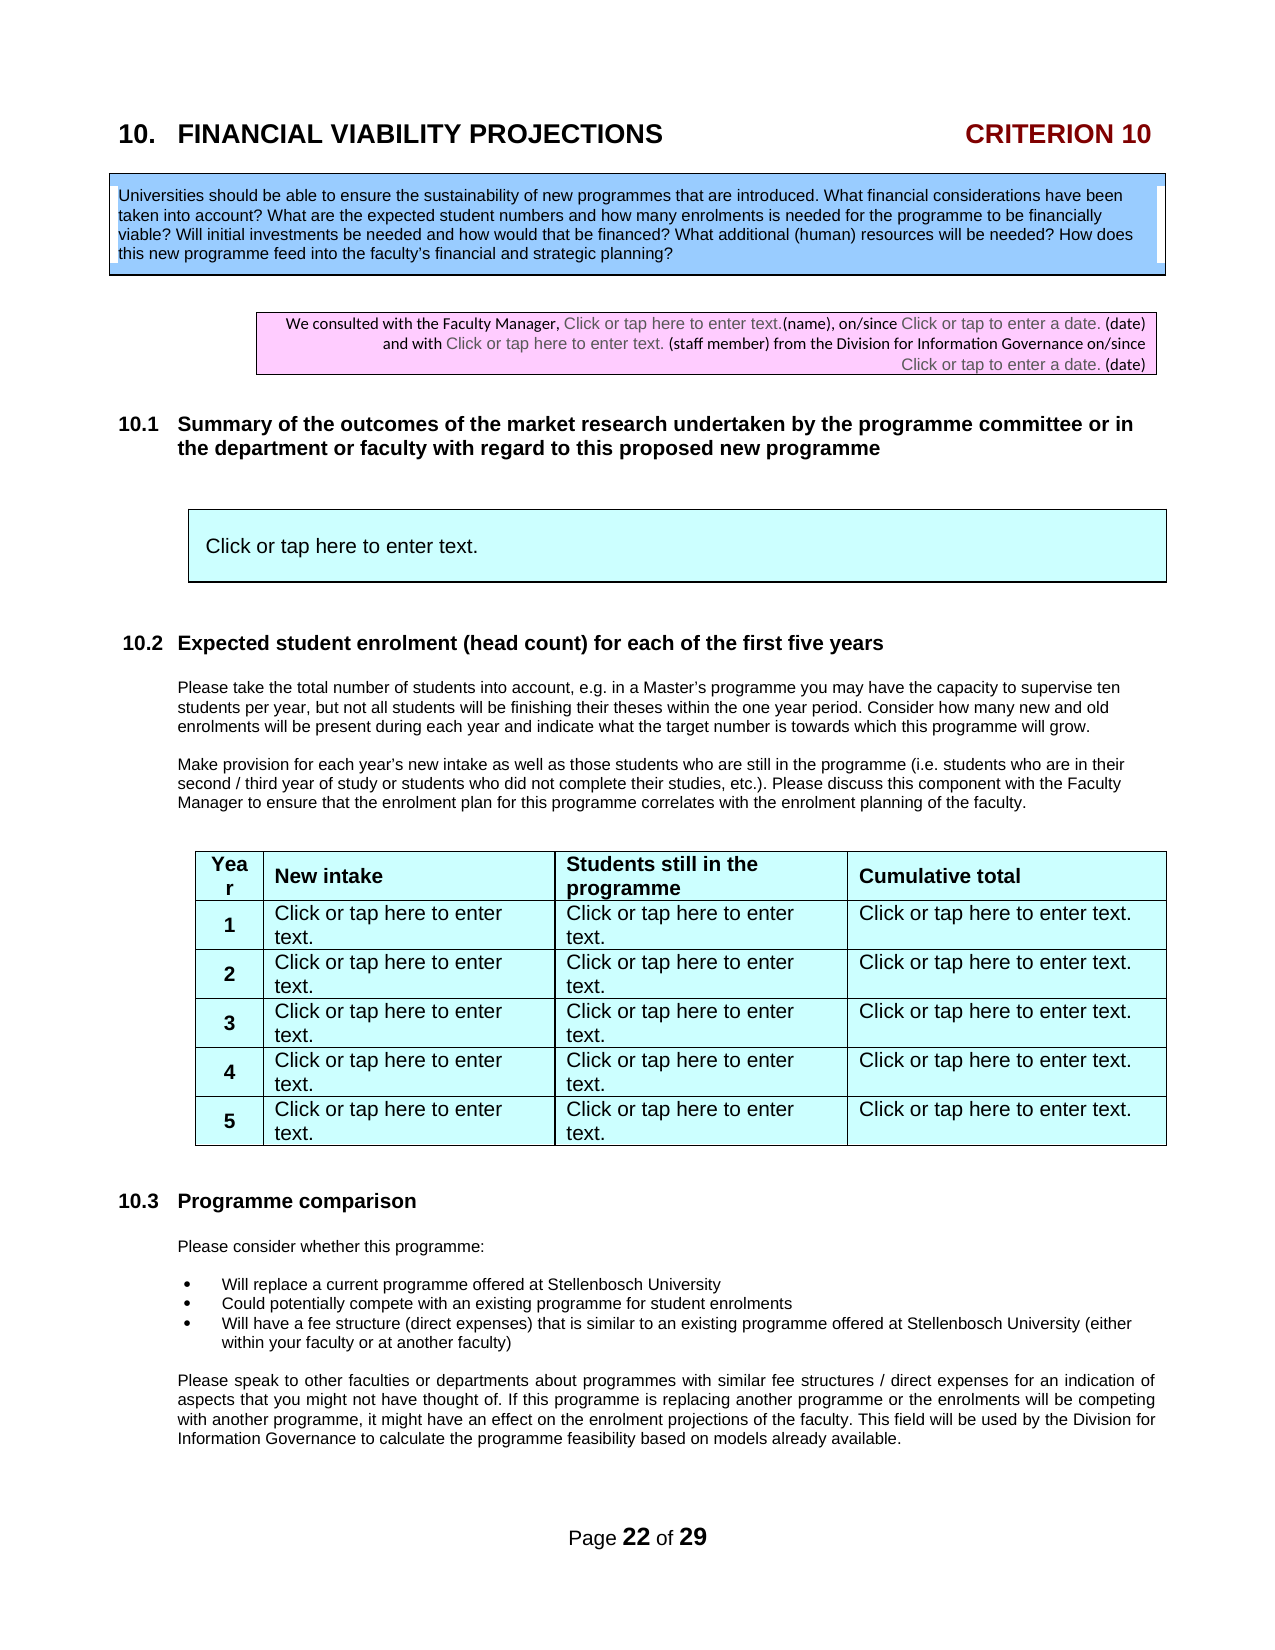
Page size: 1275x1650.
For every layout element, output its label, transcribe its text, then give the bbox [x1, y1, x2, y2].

text 10. FINANCIAL VIABILITY PROJECTIONS CRITERION 10 [118, 118, 1157, 149]
table_cell [264, 999, 554, 1047]
list Programme comparison [118, 1189, 1157, 1213]
table_cell [848, 1097, 1166, 1144]
table_header Year [196, 852, 263, 900]
table_header [189, 510, 1166, 581]
table_cell [848, 950, 1166, 998]
table_cell [264, 1048, 554, 1096]
table_header We consulted with the Faculty Manager, (name), on/since (date) and with (staff member) from the Division for Information Governance on/since (date) [257, 313, 1156, 374]
table_cell [848, 999, 1166, 1047]
table_cell [264, 950, 554, 998]
table_cell 1 [196, 901, 263, 949]
table_cell [556, 950, 847, 998]
table_cell [556, 1097, 847, 1144]
list Will have a fee structure (direct expenses) that is similar to an existing programme offered at Stellenbosch University (either within your faculty or at another faculty) [184, 1313, 1157, 1352]
text Please take the total number of students into account, e.g. in a Master’s programme you may have the capacity to supervise ten students per year, but not all students will be finishing their theses within the one year period. Consider how many new and old enrolments will be present during each year and indicate what the target number is towards which this programme will grow. [177, 678, 1157, 736]
text Universities should be able to ensure the sustainability of new programmes that are introduced. What financial considerations have been taken into account? What are the expected student numbers and how many enrolments is needed for the programme to be financially viable? Will initial investments be needed and how would that be financed? What additional (human) resources will be needed? How does this new programme feed into the faculty’s financial and strategic planning? [118, 186, 1157, 260]
table_cell 4 [196, 1048, 263, 1096]
list Could potentially compete with an existing programme for student enrolments [184, 1294, 1157, 1313]
table_header Students still in the programme [556, 852, 847, 900]
table_cell [556, 901, 847, 949]
table_cell [848, 901, 1166, 949]
text Make provision for each year’s new intake as well as those students who are still in the programme (i.e. students who are in their second / third year of study or students who did not complete their studies, etc.). Please discuss this component with the Faculty Manager to ensure that the enrolment plan for this programme correlates with the enrolment planning of the faculty. [177, 755, 1157, 812]
table_cell [556, 1048, 847, 1096]
list Expected student enrolment (head count) for each of the first five years [122, 630, 1157, 654]
table_cell [264, 1097, 554, 1144]
table_cell 2 [196, 950, 263, 998]
table_cell [264, 901, 554, 949]
table_cell [848, 1048, 1166, 1096]
table_cell [556, 999, 847, 1047]
table_cell 5 [196, 1097, 263, 1144]
text 10.1 Summary of the outcomes of the market research undertaken by the programme committee or in the department or faculty with regard to this proposed new programme [118, 412, 1157, 459]
table_cell 3 [196, 999, 263, 1047]
text Please speak to other faculties or departments about programmes with similar fee structures / direct expenses for an indication of aspects that you might not have thought of. If this programme is replacing another programme or the enrolments will be competing with another programme, it might have an effect on the enrolment projections of the faculty. This field will be used by the Division for Information Governance to calculate the programme feasibility based on models already available. [177, 1371, 1157, 1448]
table_header Cumulative total [848, 852, 1166, 900]
text Please consider whether this programme: [177, 1237, 1157, 1256]
table_header New intake [264, 852, 554, 900]
list Will replace a current programme offered at Stellenbosch University [184, 1275, 1157, 1294]
